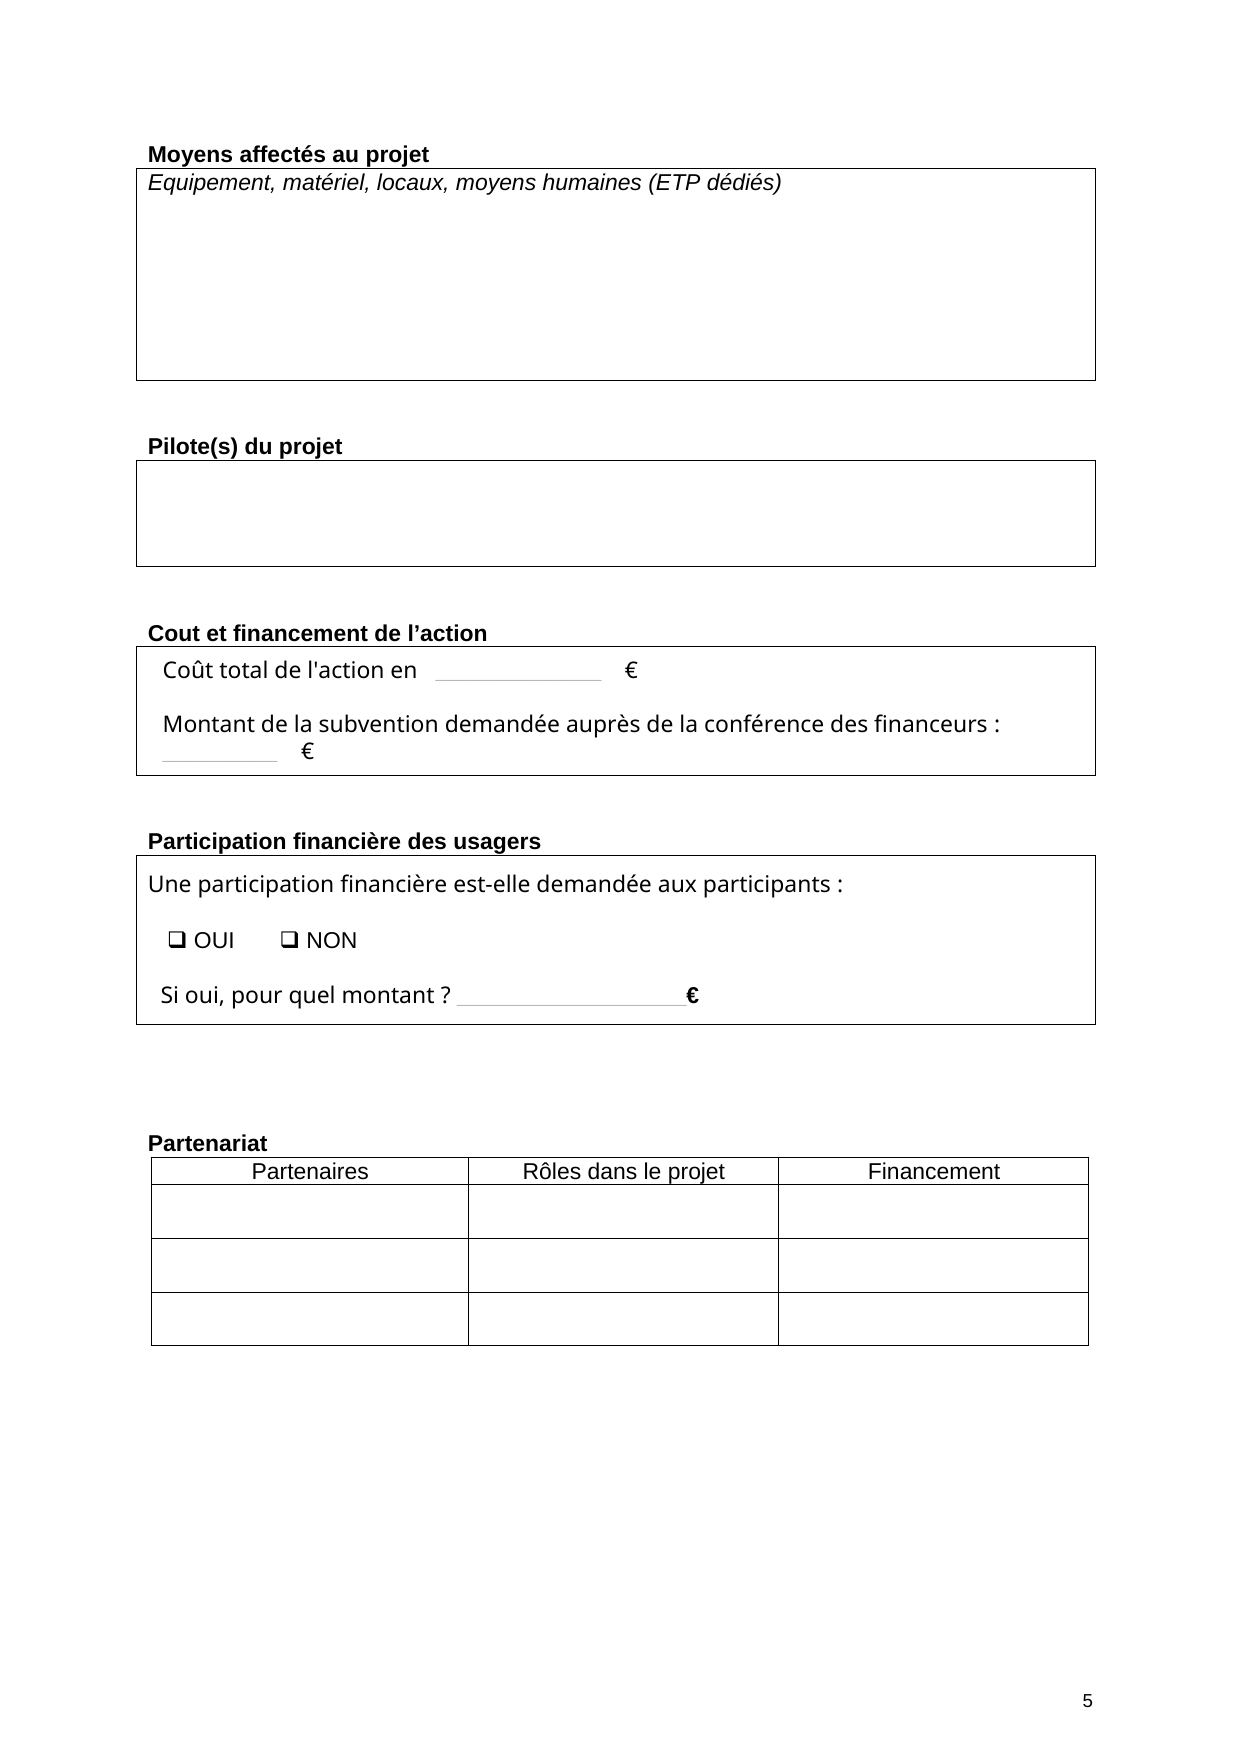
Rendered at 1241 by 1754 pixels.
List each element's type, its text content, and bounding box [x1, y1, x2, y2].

text Cout et financement de l’action [148, 620, 1092, 646]
table_header Coût total de l'action en _____________ € Montant de la subvention demandée auprès de la conférence des financeurs : _________ € [137, 647, 1095, 774]
table_cell [152, 1239, 468, 1292]
table_cell [779, 1239, 1088, 1292]
text Participation financière des usagers [148, 828, 1092, 854]
table_header Une participation financière est-elle demandée aux participants : OUI NON Si oui, pour quel montant ? __________________€ [137, 856, 1095, 1024]
table_cell [152, 1293, 468, 1345]
table_cell [779, 1185, 1088, 1238]
table_header Partenaires [152, 1158, 468, 1184]
text Pilote(s) du projet [148, 433, 1092, 460]
table_header Equipement, matériel, locaux, moyens humaines (ETP dédiés) [137, 169, 1095, 379]
table_cell [779, 1293, 1088, 1345]
table_header [137, 461, 1095, 566]
table_cell [152, 1185, 468, 1238]
table_header Financement [779, 1158, 1088, 1184]
table_cell [469, 1239, 778, 1292]
text Partenariat [148, 1130, 1092, 1157]
table_cell [469, 1185, 778, 1238]
text Moyens affectés au projet [148, 141, 1092, 168]
table_header Rôles dans le projet [469, 1158, 778, 1184]
table_cell [469, 1293, 778, 1345]
